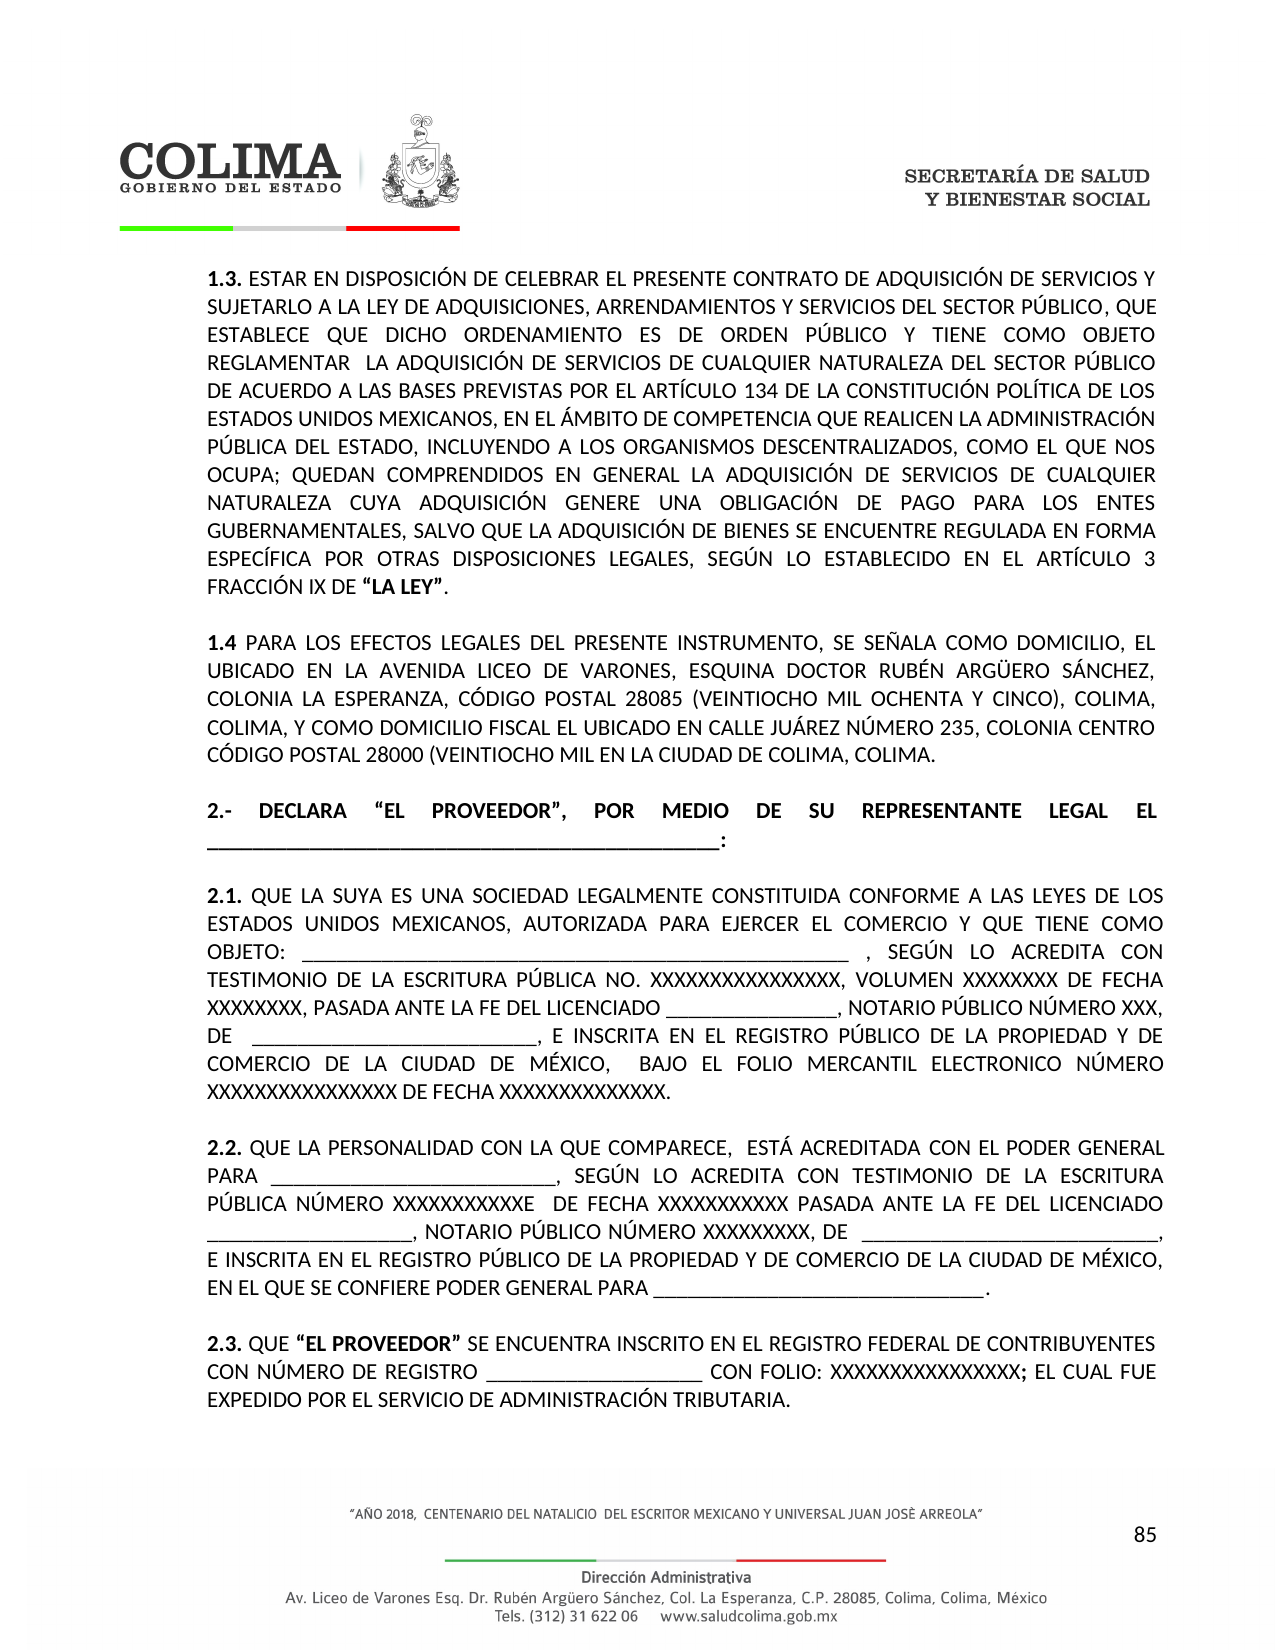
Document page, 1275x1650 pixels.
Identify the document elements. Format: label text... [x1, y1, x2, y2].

text 2.2. QUE LA PERSONALIDAD CON LA QUE COMPARECE, ESTÁ ACREDITADA CON EL PODER GENERAL PARA _________________________, SEGÚN LO ACREDITA CON TESTIMONIO DE LA ESCRITURA PÚBLICA NÚMERO XXXXXXXXXXXE DE FECHA XXXXXXXXXXX PASADA ANTE LA FE DEL LICENCIADO __________________, NOTARIO PÚBLICO NÚMERO XXXXXXXXX, DE __________________________, E INSCRITA EN EL REGISTRO PÚBLICO DE LA PROPIEDAD Y DE COMERCIO DE LA CIUDAD DE MÉXICO, EN EL QUE SE CONFIERE PODER GENERAL PARA _____________________________. [207, 1133, 1165, 1301]
text 2.3. QUE “EL PROVEEDOR” SE ENCUENTRA INSCRITO EN EL REGISTRO FEDERAL DE CONTRIBUYENTES CON NÚMERO DE REGISTRO ___________________ CON FOLIO: XXXXXXXXXXXXXXXX; EL CUAL FUE EXPEDIDO POR EL SERVICIO DE ADMINISTRACIÓN TRIBUTARIA. [207, 1329, 1157, 1413]
text 1.4 PARA LOS EFECTOS LEGALES DEL PRESENTE INSTRUMENTO, SE SEÑALA COMO DOMICILIO, EL UBICADO EN LA AVENIDA LICEO DE VARONES, ESQUINA DOCTOR RUBÉN ARGÜERO SÁNCHEZ, COLONIA LA ESPERANZA, CÓDIGO POSTAL 28085 (VEINTIOCHO MIL OCHENTA Y CINCO), COLIMA, COLIMA, Y COMO DOMICILIO FISCAL EL UBICADO EN CALLE JUÁREZ NÚMERO 235, COLONIA CENTRO CÓDIGO POSTAL 28000 (VEINTIOCHO MIL EN LA CIUDAD DE COLIMA, COLIMA. [207, 628, 1157, 769]
text 1.3. ESTAR EN DISPOSICIÓN DE CELEBRAR EL PRESENTE CONTRATO DE ADQUISICIÓN DE SERVICIOS Y SUJETARLO A LA LEY DE ADQUISICIONES, ARRENDAMIENTOS Y SERVICIOS DEL SECTOR PÚBLICO, QUE ESTABLECE QUE DICHO ORDENAMIENTO ES DE ORDEN PÚBLICO Y TIENE COMO OBJETO REGLAMENTAR LA ADQUISICIÓN DE SERVICIOS DE CUALQUIER NATURALEZA DEL SECTOR PÚBLICO DE ACUERDO A LAS BASES PREVISTAS POR EL ARTÍCULO 134 DE LA CONSTITUCIÓN POLÍTICA DE LOS ESTADOS UNIDOS MEXICANOS, EN EL ÁMBITO DE COMPETENCIA QUE REALICEN LA ADMINISTRACIÓN PÚBLICA DEL ESTADO, INCLUYENDO A LOS ORGANISMOS DESCENTRALIZADOS, COMO EL QUE NOS OCUPA; QUEDAN COMPRENDIDOS EN GENERAL LA ADQUISICIÓN DE SERVICIOS DE CUALQUIER NATURALEZA CUYA ADQUISICIÓN GENERE UNA OBLIGACIÓN DE PAGO PARA LOS ENTES GUBERNAMENTALES, SALVO QUE LA ADQUISICIÓN DE BIENES SE ENCUENTRE REGULADA EN FORMA ESPECÍFICA POR OTRAS DISPOSICIONES LEGALES, SEGÚN LO ESTABLECIDO EN EL ARTÍCULO 3 FRACCIÓN IX DE “LA LEY”. [207, 264, 1157, 601]
text 2.- DECLARA “EL PROVEEDOR”, POR MEDIO DE SU REPRESENTANTE LEGAL EL _____________________________________________: [207, 797, 1157, 853]
picture [26, 1468, 1275, 1650]
picture [3, 29, 1267, 255]
text 2.1. QUE LA SUYA ES UNA SOCIEDAD LEGALMENTE CONSTITUIDA CONFORME A LAS LEYES DE LOS ESTADOS UNIDOS MEXICANOS, AUTORIZADA PARA EJERCER EL COMERCIO Y QUE TIENE COMO OBJETO: ________________________________________________ , SEGÚN LO ACREDITA CON TESTIMONIO DE LA ESCRITURA PÚBLICA NO. XXXXXXXXXXXXXXXX, VOLUMEN XXXXXXXX DE FECHA XXXXXXXX, PASADA ANTE LA FE DEL LICENCIADO _______________, NOTARIO PÚBLICO NÚMERO XXX, DE _________________________, E INSCRITA EN EL REGISTRO PÚBLICO DE LA PROPIEDAD Y DE COMERCIO DE LA CIUDAD DE MÉXICO, BAJO EL FOLIO MERCANTIL ELECTRONICO NÚMERO XXXXXXXXXXXXXXXX DE FECHA XXXXXXXXXXXXXX. [207, 881, 1165, 1105]
